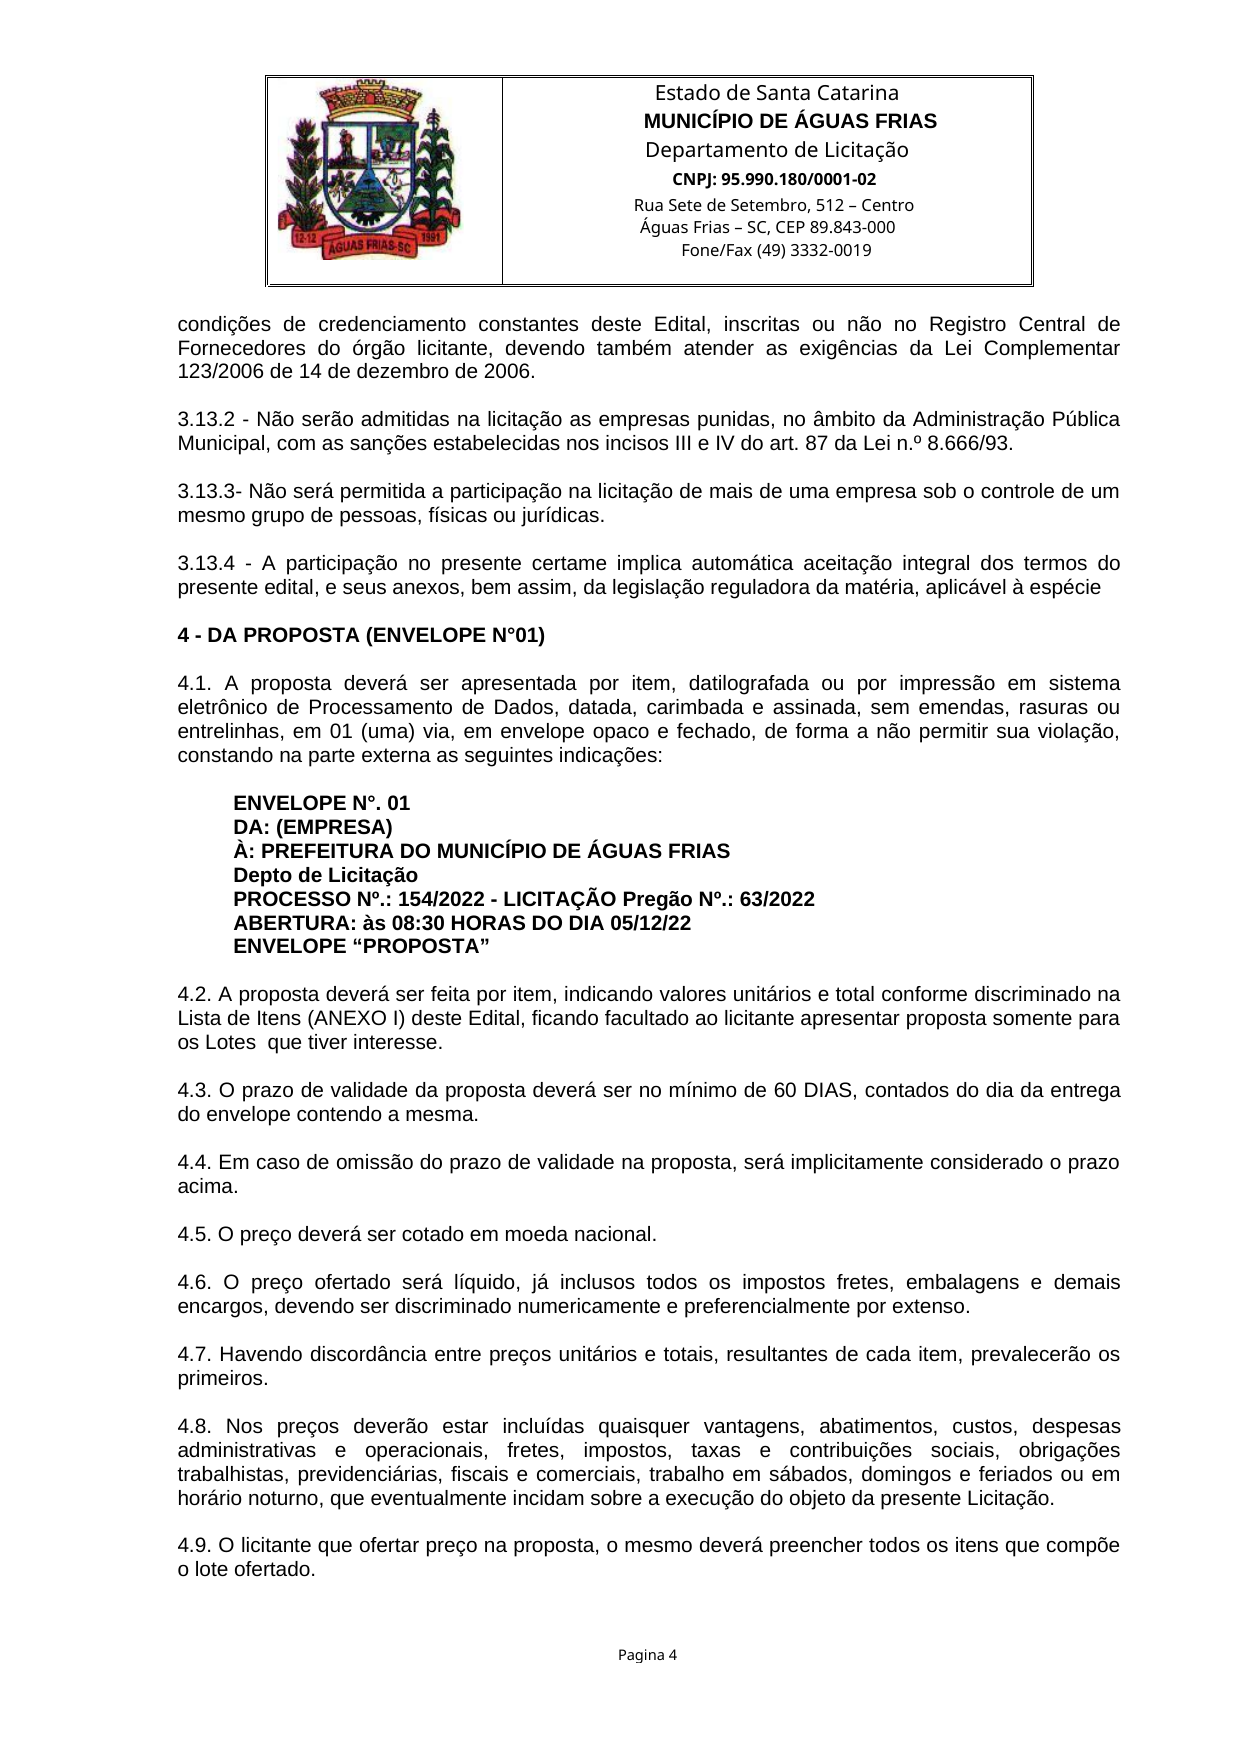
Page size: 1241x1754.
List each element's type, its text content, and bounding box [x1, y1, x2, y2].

text 4.7. Havendo discordância entre preços unitários e totais, resultantes de cada item, prevalecerão os primeiros. [177, 1342, 1122, 1389]
text ENVELOPE “PROPOSTA” [233, 934, 1122, 958]
text ENVELOPE N°. 01 [233, 791, 1122, 814]
text À: PREFEITURA DO MUNICÍPIO DE ÁGUAS FRIAS [233, 838, 1122, 862]
text ABERTURA: às 08:30 HORAS DO DIA 05/12/22 [233, 910, 1122, 934]
text 4.2. A proposta deverá ser feita por item, indicando valores unitários e total conforme discriminado na Lista de Itens (ANEXO I) deste Edital, ficando facultado ao licitante apresentar proposta somente para os Lotes que tiver interesse. [177, 982, 1122, 1054]
text 4.4. Em caso de omissão do prazo de validade na proposta, será implicitamente considerado o prazo acima. [177, 1150, 1122, 1198]
text 4.3. O prazo de validade da proposta deverá ser no mínimo de 60 DIAS, contados do dia da entrega do envelope contendo a mesma. [177, 1078, 1122, 1126]
text 3.13.3- Não será permitida a participação na licitação de mais de uma empresa sob o controle de um mesmo grupo de pessoas, físicas ou jurídicas. [177, 479, 1122, 527]
text 4.5. O preço deverá ser cotado em moeda nacional. [177, 1222, 1122, 1246]
text Depto de Licitação [233, 862, 1122, 886]
text 4.9. O licitante que ofertar preço na proposta, o mesmo deverá preencher todos os itens que compõe o lote ofertado. [177, 1533, 1122, 1581]
text 4.8. Nos preços deverão estar incluídas quaisquer vantagens, abatimentos, custos, despesas administrativas e operacionais, fretes, impostos, taxas e contribuições sociais, obrigações trabalhistas, previdenciárias, fiscais e comerciais, trabalho em sábados, domingos e feriados ou em horário noturno, que eventualmente incidam sobre a execução do objeto da presente Licitação. [177, 1413, 1122, 1509]
text 4.6. O preço ofertado será líquido, já inclusos todos os impostos fretes, embalagens e demais encargos, devendo ser discriminado numericamente e preferencialmente por extenso. [177, 1270, 1122, 1318]
text 4 - DA PROPOSTA (ENVELOPE N°01) [177, 623, 1122, 647]
text 4.1. A proposta deverá ser apresentada por item, datilografada ou por impressão em sistema eletrônico de Processamento de Dados, datada, carimbada e assinada, sem emendas, rasuras ou entrelinhas, em 01 (uma) via, em envelope opaco e fechado, de forma a não permitir sua violação, constando na parte externa as seguintes indicações: [177, 671, 1122, 767]
text 3.13.2 - Não serão admitidas na licitação as empresas punidas, no âmbito da Administração Pública Municipal, com as sanções estabelecidas nos incisos III e IV do art. 87 da Lei n.º 8.666/93. [177, 407, 1122, 455]
text PROCESSO Nº.: 154/2022 - LICITAÇÃO Pregão Nº.: 63/2022 [233, 886, 1122, 910]
text 3.13.4 - A participação no presente certame implica automática aceitação integral dos termos do presente edital, e seus anexos, bem assim, da legislação reguladora da matéria, aplicável à espécie [177, 551, 1122, 599]
picture [277, 78, 464, 260]
text DA: (EMPRESA) [233, 814, 1122, 838]
